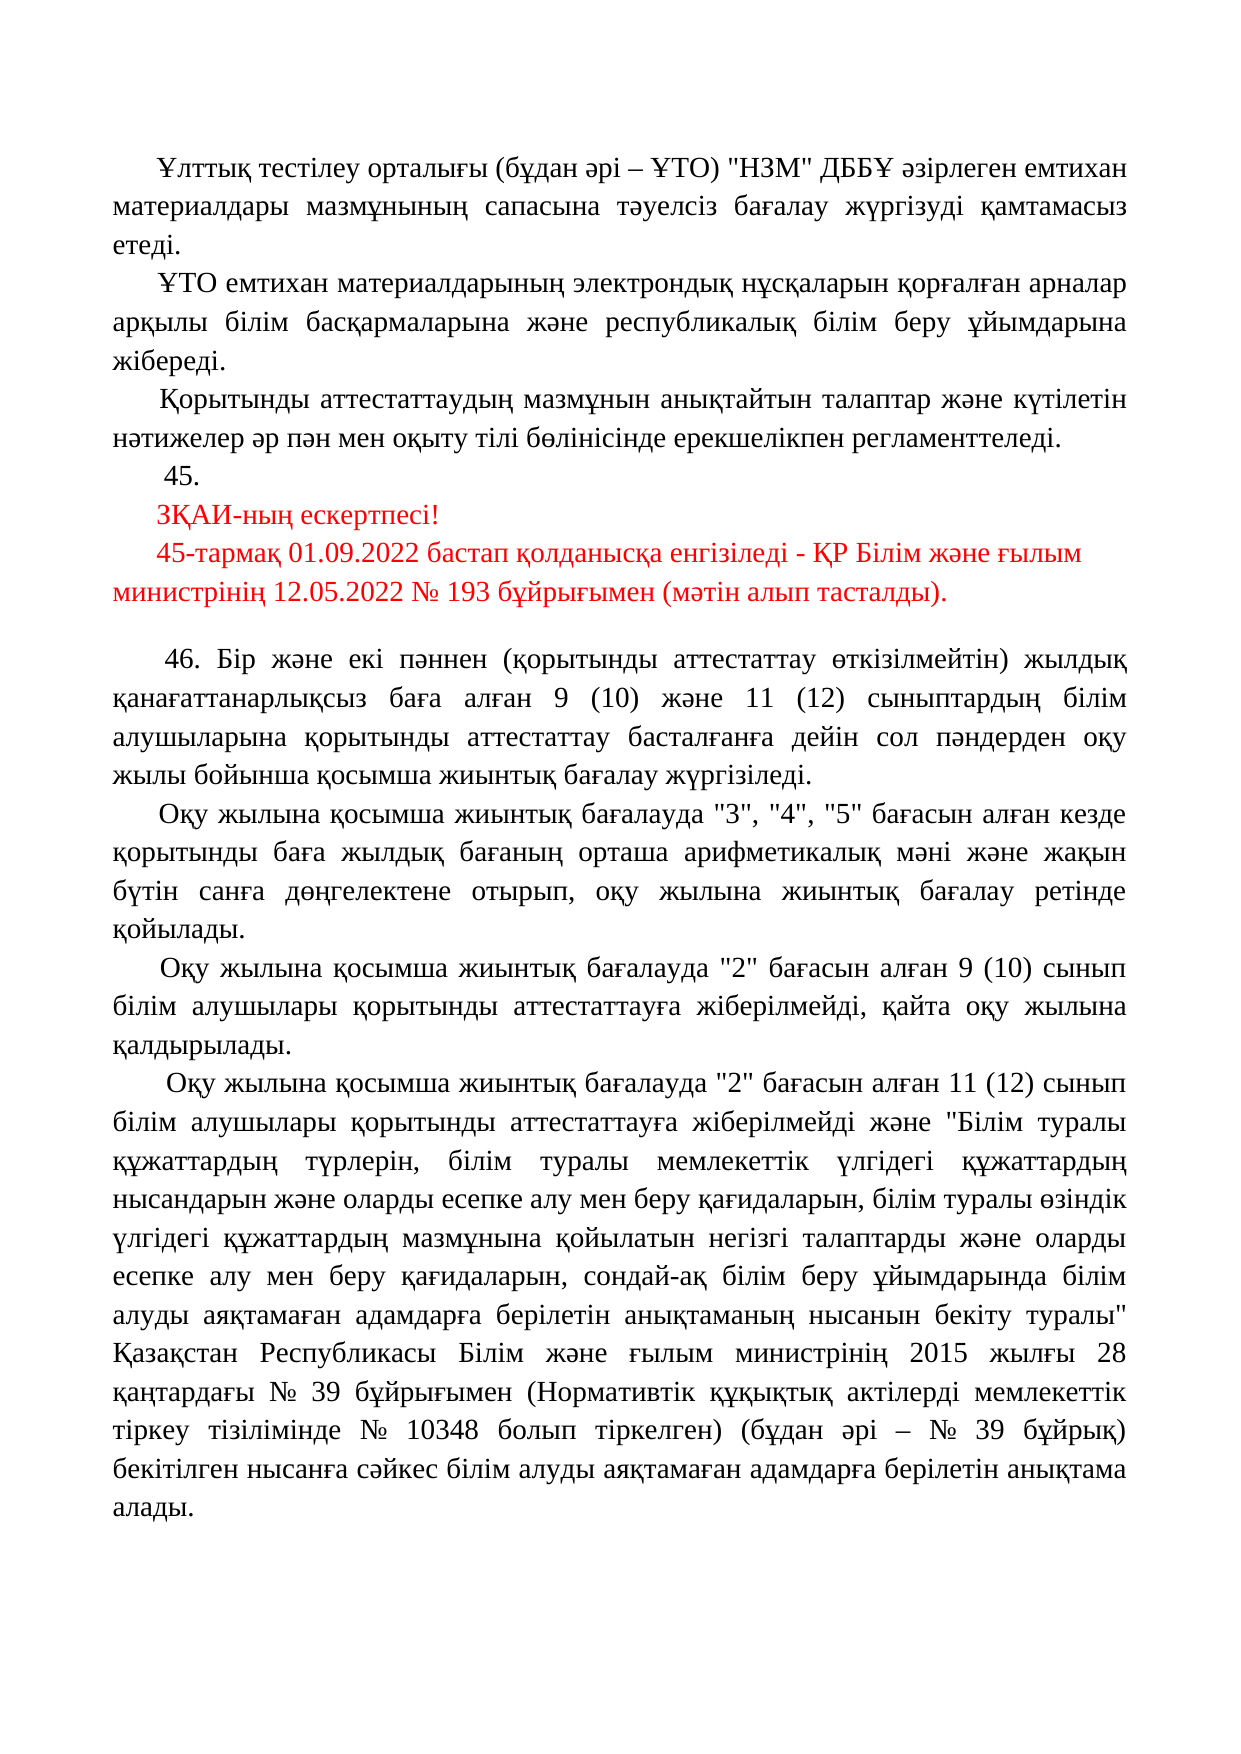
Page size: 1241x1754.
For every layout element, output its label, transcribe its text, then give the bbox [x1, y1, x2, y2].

text 46. Бір және екі пәннен (қорытынды аттестаттау өткізілмейтін) жылдық қанағаттанарлықсыз баға алған 9 (10) және 11 (12) сыныптардың білім алушыларына қорытынды аттестаттау басталғанға дейін сол пәндерден оқу жылы бойынша қосымша жиынтық бағалау жүргізіледі. [112, 642, 1128, 791]
text Оқу жылына қосымша жиынтық бағалауда "3", "4", "5" бағасын алған кезде қорытынды баға жылдық бағаның орташа арифметикалық мәні және жақын бүтін санға дөңгелектене отырып, оқу жылына жиынтық бағалау ретінде қойылады. [112, 796, 1128, 945]
text Қорытынды аттестаттаудың мазмұнын анықтайтын талаптар және күтілетін нәтижелер әр пән мен оқыту тілі бөлінісінде ерекшелікпен регламенттеледі. [112, 381, 1128, 453]
text Ұлттық тестілеу орталығы (бұдан әрі – ҰТО) "НЗМ" ДББҰ әзірлеген емтихан материалдары мазмұнының сапасына тәуелсіз бағалау жүргізуді қамтамасыз етеді. [112, 150, 1128, 261]
text Оқу жылына қосымша жиынтық бағалауда "2" бағасын алған 9 (10) сынып білім алушылары қорытынды аттестаттауға жіберілмейді, қайта оқу жылына қалдырылады. [112, 950, 1128, 1061]
text Оқу жылына қосымша жиынтық бағалауда "2" бағасын алған 11 (12) сынып білім алушылары қорытынды аттестаттауға жіберілмейді және "Білім туралы құжаттардың түрлерін, білім туралы мемлекеттік үлгідегі құжаттардың нысандарын және оларды есепке алу мен беру қағидаларын, білім туралы өзіндік үлгідегі құжаттардың мазмұнына қойылатын негізгі талаптарды және оларды есепке алу мен беру қағидаларын, сондай-ақ білім беру ұйымдарында білім алуды аяқтамаған адамдарға берілетін анықтаманың нысанын бекіту туралы" Қазақстан Республикасы Білім және ғылым министрінің 2015 жылғы 28 қаңтардағы № 39 бұйрығымен (Нормативтік құқықтық актілерді мемлекеттік тіркеу тізілімінде № 10348 болып тіркелген) (бұдан әрі – № 39 бұйрық) бекітілген нысанға сәйкес білім алуды аяқтамаған адамдарға берілетін анықтама алады. [112, 1066, 1128, 1523]
text ЗҚАИ-ның ескертпесі! 45-тармақ 01.09.2022 бастап қолданысқа енгізіледі - ҚР Білім және ғылым министрінің 12.05.2022 № 193 бұйрығымен (мәтін алып тасталды). [112, 497, 1128, 638]
text 45. [112, 458, 1128, 492]
text ҰТО емтихан материалдарының электрондық нұсқаларын қорғалған арналар арқылы білім басқармаларына және республикалық білім беру ұйымдарына жібереді. [112, 266, 1128, 376]
